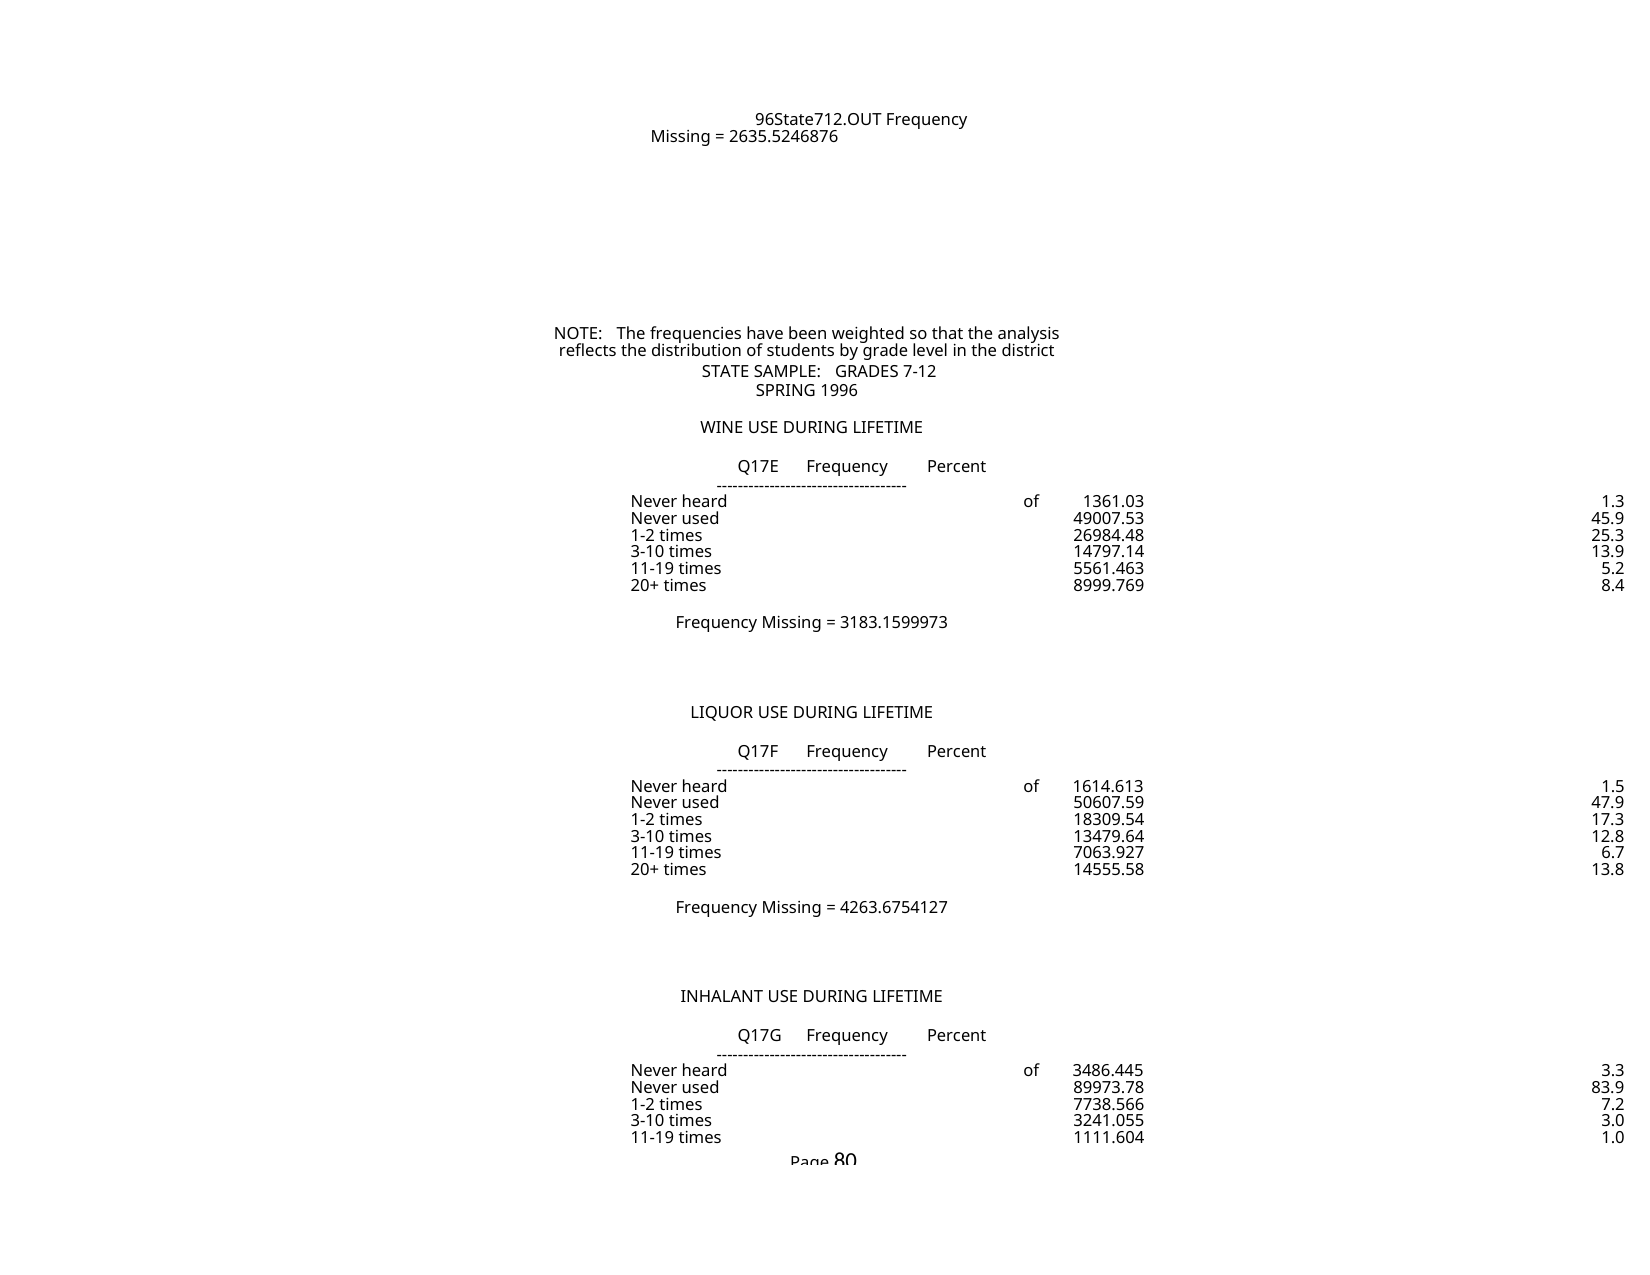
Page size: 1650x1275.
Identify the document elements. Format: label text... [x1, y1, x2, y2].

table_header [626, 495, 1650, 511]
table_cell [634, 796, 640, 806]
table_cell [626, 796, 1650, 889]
text Frequency Missing = 3183.1599973 [647, 611, 976, 634]
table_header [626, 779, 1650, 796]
text Frequency Missing = 4263.6754127 [647, 895, 976, 918]
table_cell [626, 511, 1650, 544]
text SPRING 1996 [747, 383, 866, 399]
text Q17F Frequency Percent [727, 739, 996, 762]
text ------------------------------------ [627, 762, 996, 779]
text Q17G Frequency Percent [727, 1024, 996, 1047]
text Q17E Frequency Percent [727, 455, 996, 478]
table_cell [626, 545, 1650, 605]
text ------------------------------------ [627, 1047, 996, 1063]
text NOTE: The frequencies have been weighted so that the analysis reflects the distribution of students by grade level in the district [529, 326, 1084, 360]
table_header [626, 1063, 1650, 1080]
text ------------------------------------ [627, 478, 996, 494]
text WINE USE DURING LIFETIME [687, 416, 936, 438]
text INHALANT USE DURING LIFETIME [667, 984, 956, 1007]
text LIQUOR USE DURING LIFETIME [677, 700, 946, 723]
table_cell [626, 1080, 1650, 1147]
text STATE SAMPLE: GRADES 7-12 [684, 360, 953, 383]
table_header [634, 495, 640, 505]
